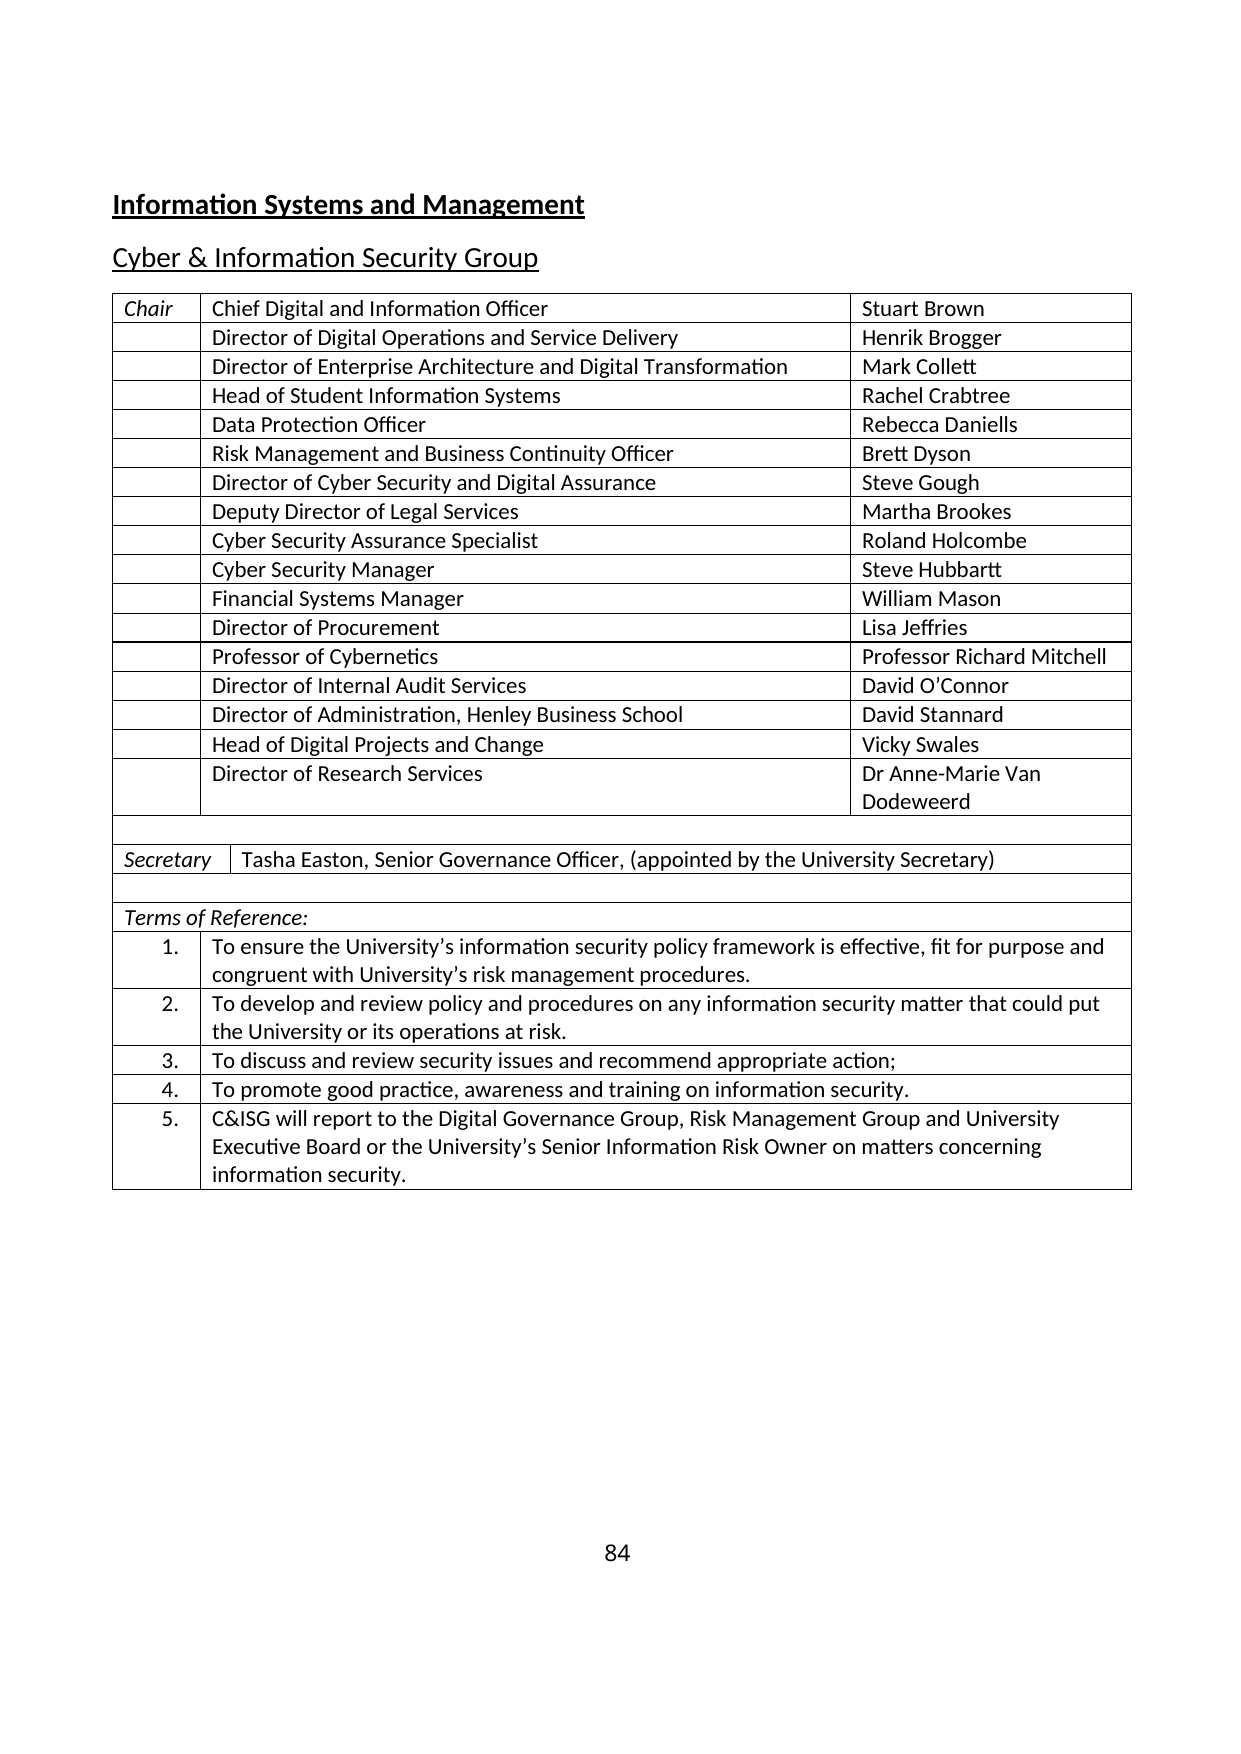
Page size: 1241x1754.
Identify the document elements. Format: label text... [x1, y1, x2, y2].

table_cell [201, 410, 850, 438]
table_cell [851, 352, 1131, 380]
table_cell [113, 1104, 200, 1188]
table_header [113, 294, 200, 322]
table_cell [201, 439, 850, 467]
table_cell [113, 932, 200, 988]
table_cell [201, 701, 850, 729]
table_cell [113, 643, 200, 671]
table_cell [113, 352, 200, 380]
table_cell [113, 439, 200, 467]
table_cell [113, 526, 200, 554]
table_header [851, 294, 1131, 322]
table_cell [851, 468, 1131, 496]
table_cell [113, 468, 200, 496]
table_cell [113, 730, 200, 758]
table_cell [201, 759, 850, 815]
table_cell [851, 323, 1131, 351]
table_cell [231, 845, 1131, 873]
subtitle Cyber & Information Security Group [112, 239, 1122, 275]
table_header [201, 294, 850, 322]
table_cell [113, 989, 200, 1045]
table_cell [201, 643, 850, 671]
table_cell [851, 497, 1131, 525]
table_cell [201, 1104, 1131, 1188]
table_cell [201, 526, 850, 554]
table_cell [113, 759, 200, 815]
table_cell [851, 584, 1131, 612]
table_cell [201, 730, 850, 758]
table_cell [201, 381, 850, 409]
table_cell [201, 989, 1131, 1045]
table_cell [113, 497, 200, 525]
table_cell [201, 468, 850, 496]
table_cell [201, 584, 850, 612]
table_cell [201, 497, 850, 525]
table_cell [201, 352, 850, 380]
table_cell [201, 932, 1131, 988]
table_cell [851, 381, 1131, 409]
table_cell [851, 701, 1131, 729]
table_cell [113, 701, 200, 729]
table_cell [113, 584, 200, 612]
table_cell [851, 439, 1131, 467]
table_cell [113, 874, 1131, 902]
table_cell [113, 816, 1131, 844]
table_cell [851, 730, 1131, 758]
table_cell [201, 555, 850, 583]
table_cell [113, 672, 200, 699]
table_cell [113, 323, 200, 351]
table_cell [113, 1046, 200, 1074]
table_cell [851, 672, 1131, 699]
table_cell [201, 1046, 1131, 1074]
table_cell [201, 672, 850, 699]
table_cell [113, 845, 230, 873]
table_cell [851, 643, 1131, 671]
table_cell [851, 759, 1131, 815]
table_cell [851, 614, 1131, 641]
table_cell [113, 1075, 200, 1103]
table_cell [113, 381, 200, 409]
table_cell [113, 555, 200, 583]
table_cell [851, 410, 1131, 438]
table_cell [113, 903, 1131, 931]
subtitle Information Systems and Management [112, 186, 1122, 221]
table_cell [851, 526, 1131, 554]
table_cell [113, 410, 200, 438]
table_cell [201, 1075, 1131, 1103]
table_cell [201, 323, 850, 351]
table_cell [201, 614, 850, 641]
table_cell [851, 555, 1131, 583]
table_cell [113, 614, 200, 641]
